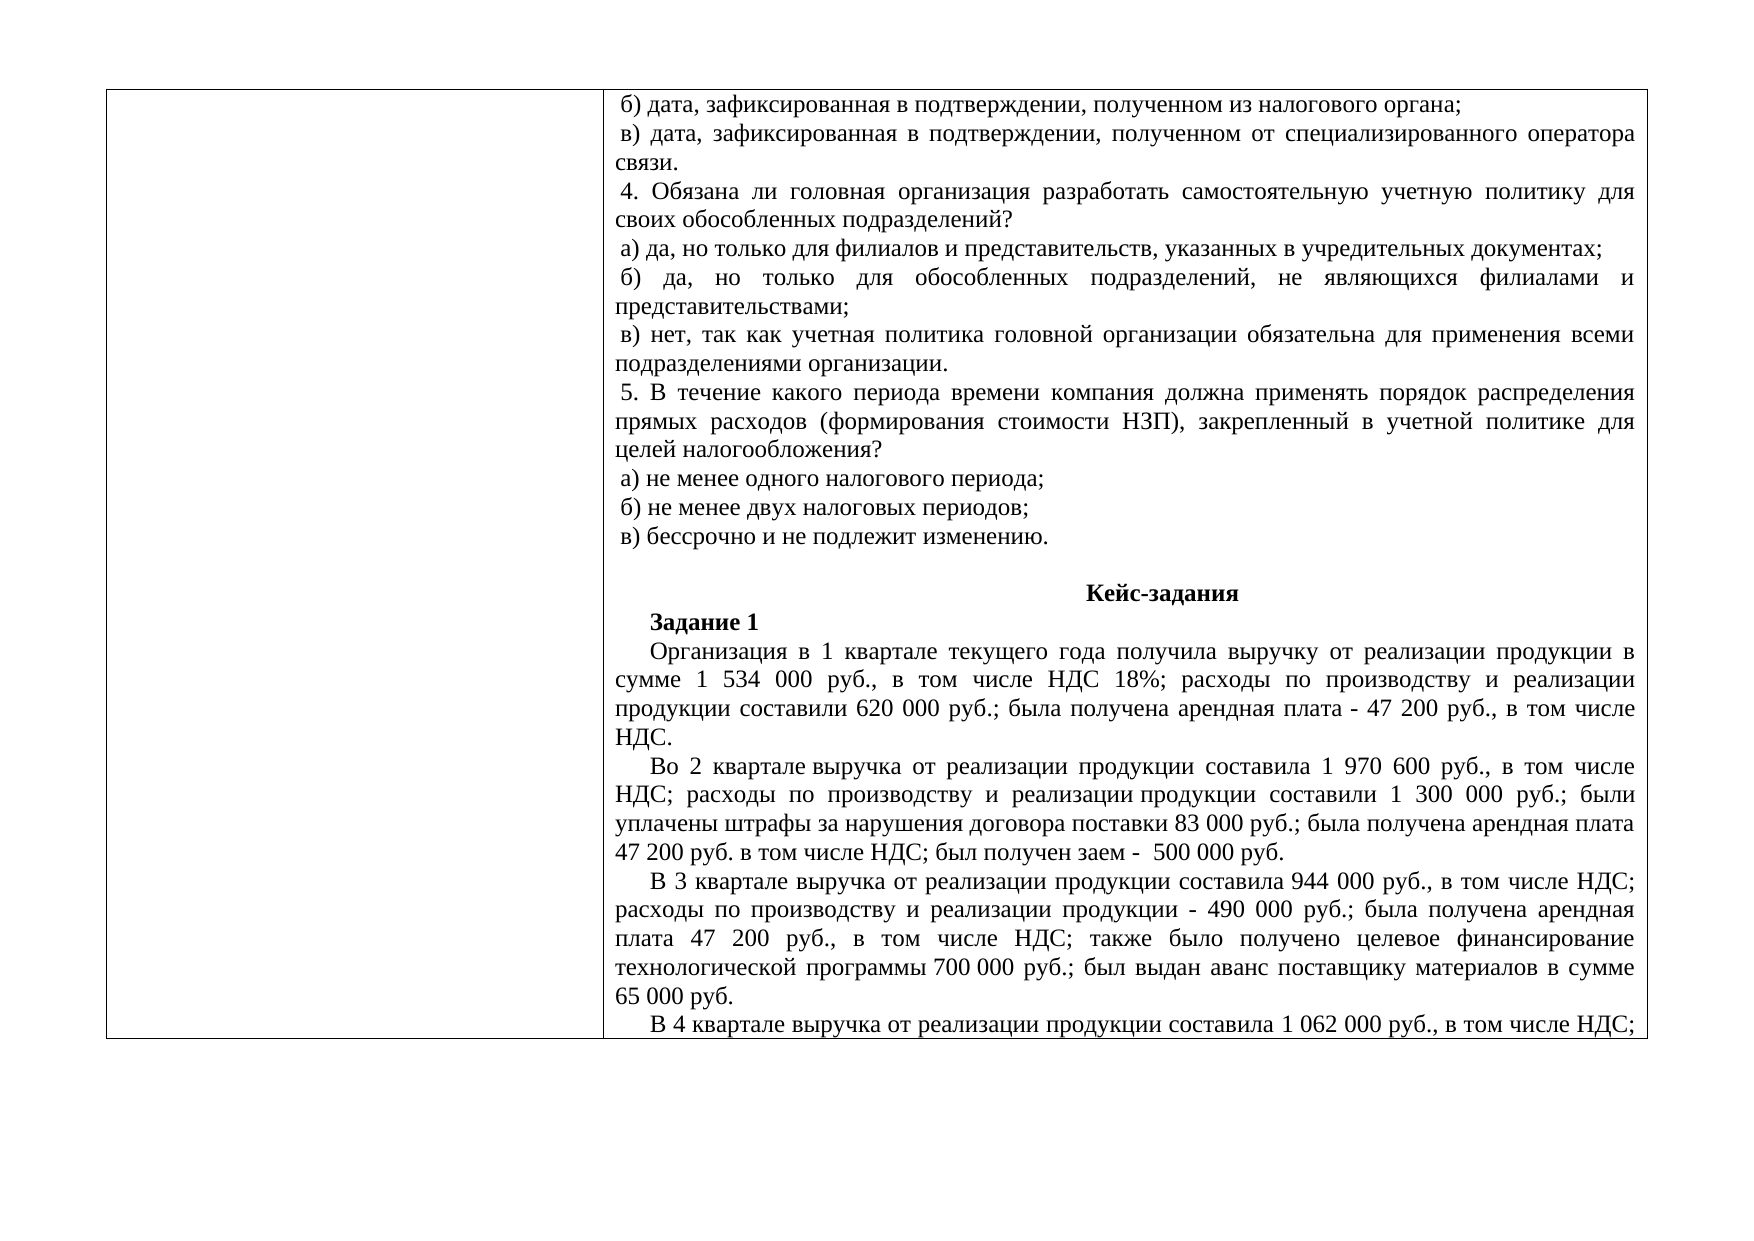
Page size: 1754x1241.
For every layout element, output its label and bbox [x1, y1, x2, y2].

table_cell [604, 90, 1647, 1038]
table_cell [107, 90, 603, 1038]
